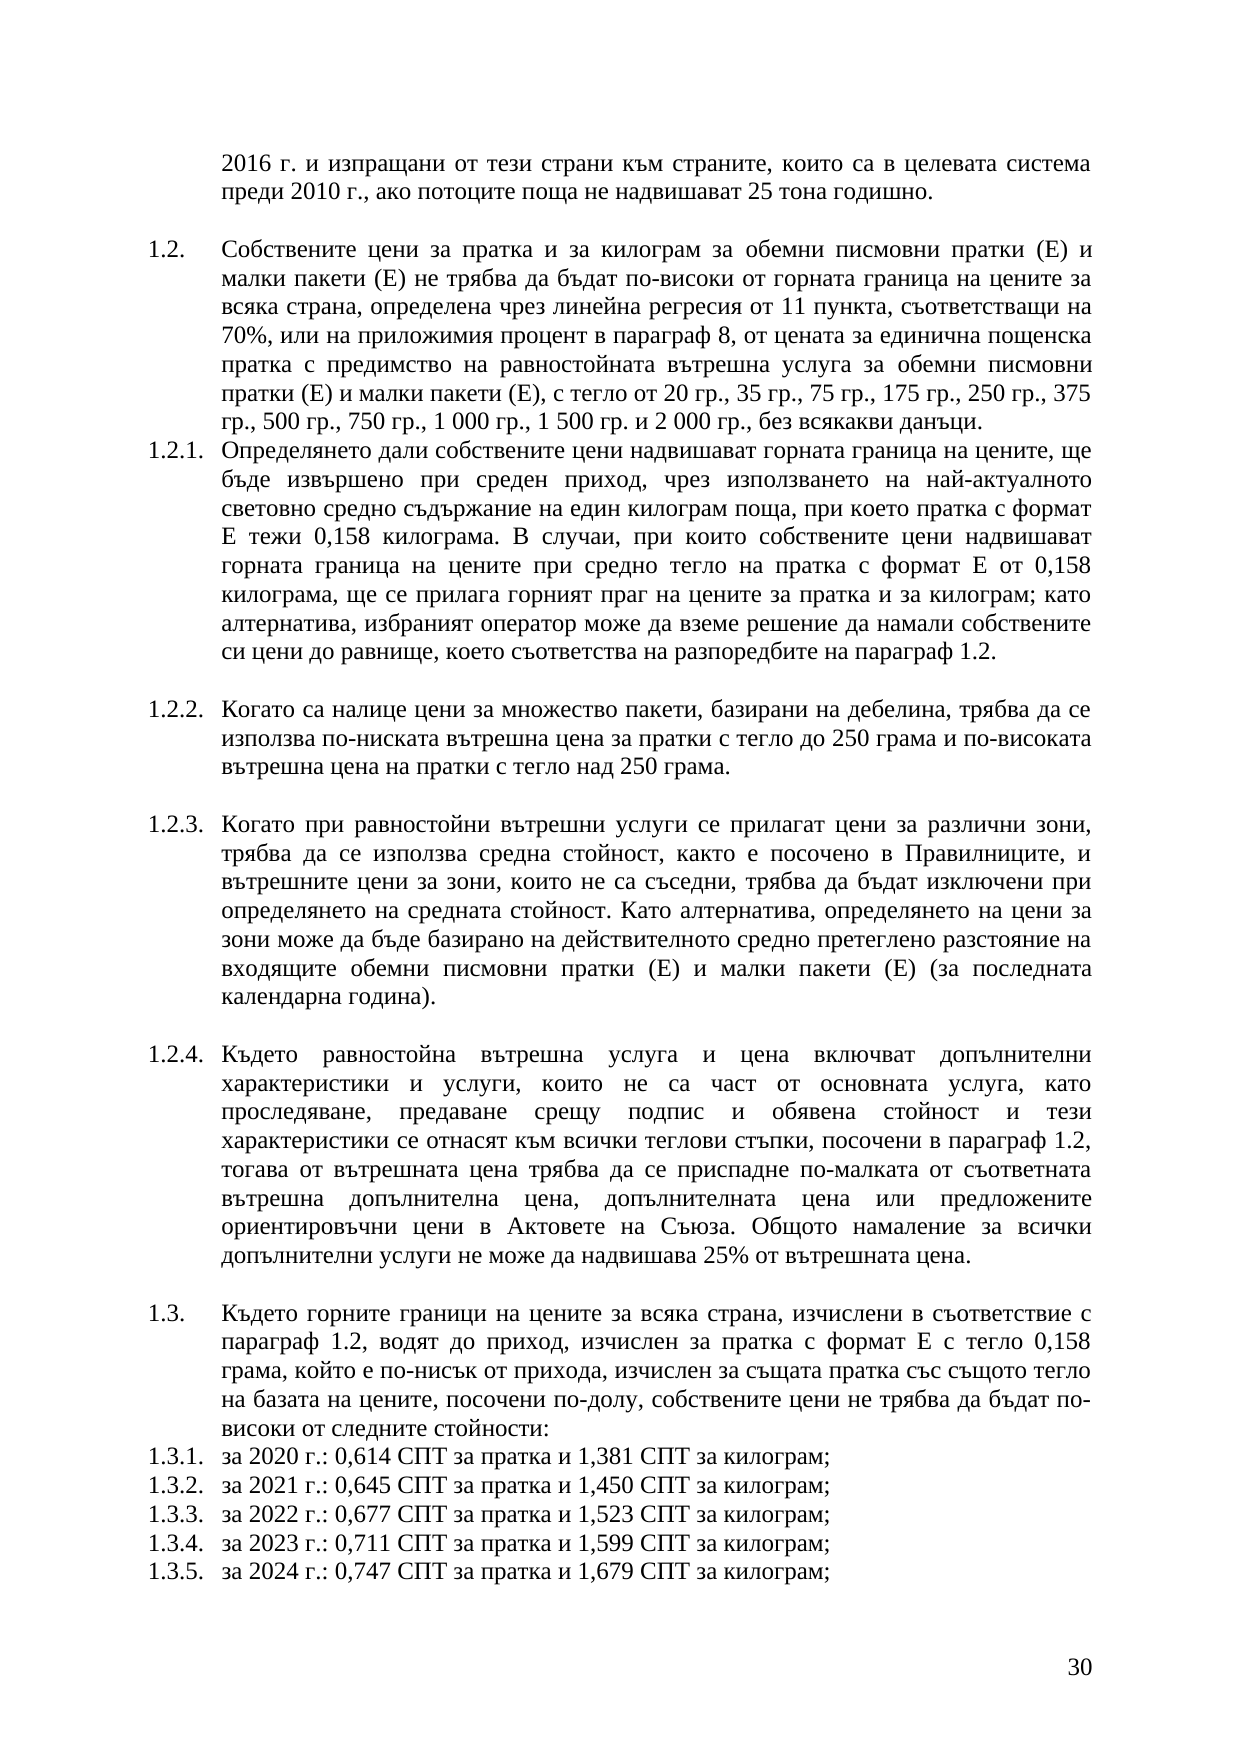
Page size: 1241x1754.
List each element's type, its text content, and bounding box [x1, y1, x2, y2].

text 1.3.3. за 2022 г.: 0,677 СПТ за пратка и 1,523 СПТ за килограм; [148, 1499, 1093, 1528]
text 1.3.2. за 2021 г.: 0,645 СПТ за пратка и 1,450 СПТ за килограм; [148, 1470, 1093, 1499]
text 1.3. Където горните граници на цените за всяка страна, изчислени в съответствие с параграф 1.2, водят до приход, изчислен за пратка с формат Е с тегло 0,158 грама, който е по-нисък от прихода, изчислен за същата пратка със същото тегло на базата на цените, посочени по-долу, собствените цени не трябва да бъдат по-високи от следните стойности: [148, 1298, 1093, 1441]
text 1.2.4. Където равностойна вътрешна услуга и цена включват допълнителни характеристики и услуги, които не са част от основната услуга, като проследяване, предаване срещу подпис и обявена стойност и тези характеристики се отнасят към всички теглови стъпки, посочени в параграф 1.2, тогава от вътрешната цена трябва да се приспадне по-малката от съответната вътрешна допълнителна цена, допълнителната цена или предложените ориентировъчни цени в Актовете на Съюза. Общото намаление за всички допълнителни услуги не може да надвишава 25% от вътрешната цена. [148, 1039, 1093, 1269]
text 1.3.1. за 2020 г.: 0,614 СПТ за пратка и 1,381 СПТ за килограм; [148, 1441, 1093, 1470]
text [148, 148, 1093, 205]
text 1.2.1. Определянето дали собствените цени надвишават горната граница на цените, ще бъде извършено при среден приход, чрез използването на най-актуалното световно средно съдържание на един килограм поща, при което пратка с формат Е тежи 0,158 килограма. В случаи, при които собствените цени надвишават горната граница на цените при средно тегло на пратка с формат Е от 0,158 килограма, ще се прилага горният праг на цените за пратка и за килограм; като алтернатива, избраният оператор може да вземе решение да намали собствените си цени до равнище, което съответства на разпоредбите на параграф 1.2. [148, 435, 1093, 665]
text 1.2.2. Когато са налице цени за множество пакети, базирани на дебелина, трябва да се използва по-ниската вътрешна цена за пратки с тегло до 250 грама и по-високата вътрешна цена на пратки с тегло над 250 грама. [148, 694, 1093, 780]
text 1.2. Собствените цени за пратка и за килограм за обемни писмовни пратки (Е) и малки пакети (Е) не трябва да бъдат по-високи от горната граница на цените за всяка страна, определена чрез линейна регресия от 11 пункта, съответстващи на 70%, или на приложимия процент в параграф 8, от цената за единична пощенска пратка с предимство на равностойната вътрешна услуга за обемни писмовни пратки (Е) и малки пакети (Е), с тегло от 20 гр., 35 гр., 75 гр., 175 гр., 250 гр., 375 гр., 500 гр., 750 гр., 1 000 гр., 1 500 гр. и 2 000 гр., без всякакви данъци. [148, 234, 1093, 435]
text 1.3.5. за 2024 г.: 0,747 СПТ за пратка и 1,679 СПТ за килограм; [148, 1556, 1093, 1585]
text 1.3.4. за 2023 г.: 0,711 СПТ за пратка и 1,599 СПТ за килограм; [148, 1528, 1093, 1556]
text 1.2.3. Когато при равностойни вътрешни услуги се прилагат цени за различни зони, трябва да се използва средна стойност, както е посочено в Правилниците, и вътрешните цени за зони, които не са съседни, трябва да бъдат изключени при определянето на средната стойност. Като алтернатива, определянето на цени за зони може да бъде базирано на действителното средно претеглено разстояние на входящите обемни писмовни пратки (Е) и малки пакети (Е) (за последната календарна година). [148, 809, 1093, 1010]
